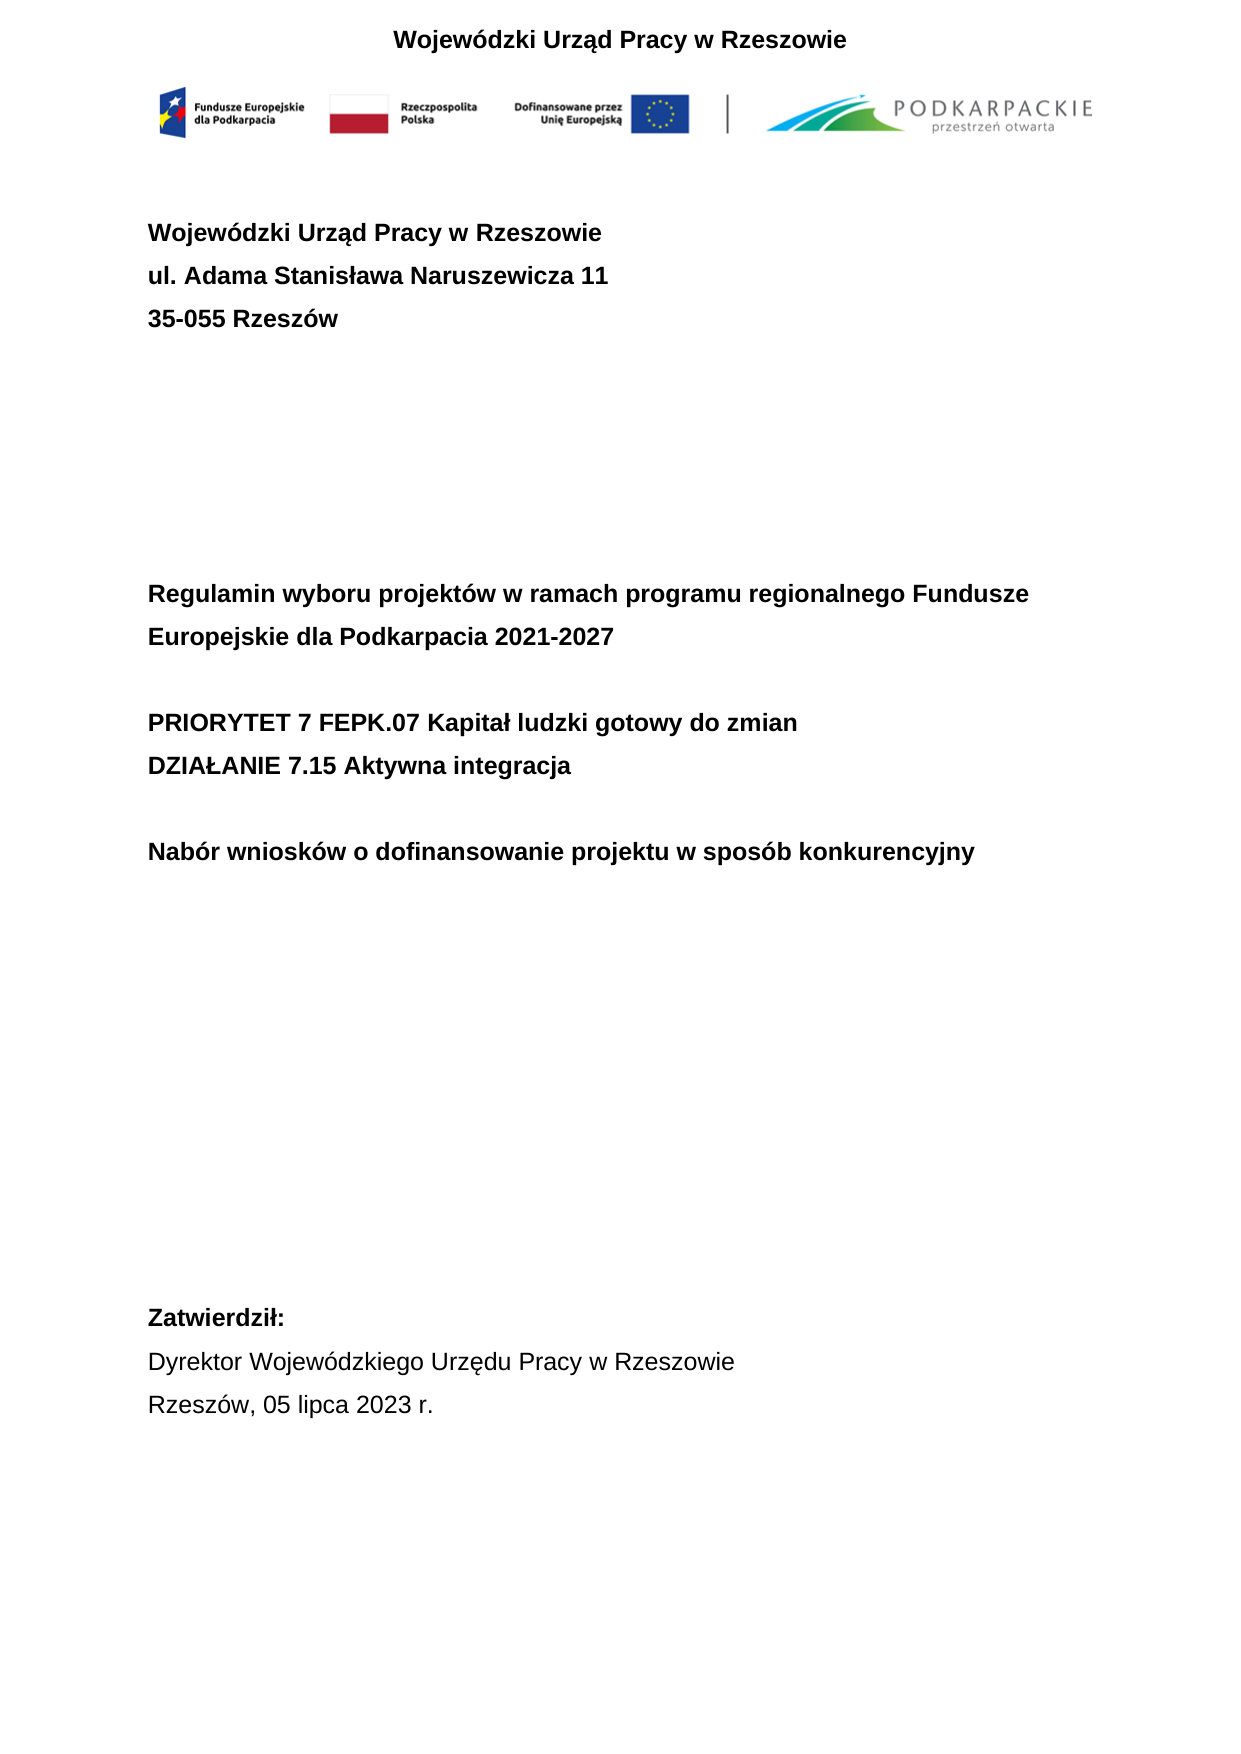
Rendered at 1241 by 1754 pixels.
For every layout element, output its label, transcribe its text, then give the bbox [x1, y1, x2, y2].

text Wojewódzki Urząd Pracy w Rzeszowie ul. Adama Stanisława Naruszewicza 11 35-055 Rzeszów [148, 175, 1093, 455]
text Regulamin wyboru projektów w ramach programu regionalnego Fundusze Europejskie dla Podkarpacia 2021-2027 PRIORYTET 7 FEPK.07 Kapitał ludzki gotowy do zmian DZIAŁANIE 7.15 Aktywna integracja Nabór wniosków o dofinansowanie projektu w sposób konkurencyjny [148, 535, 1093, 945]
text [148, 1303, 1093, 1454]
picture [147, 75, 1105, 151]
